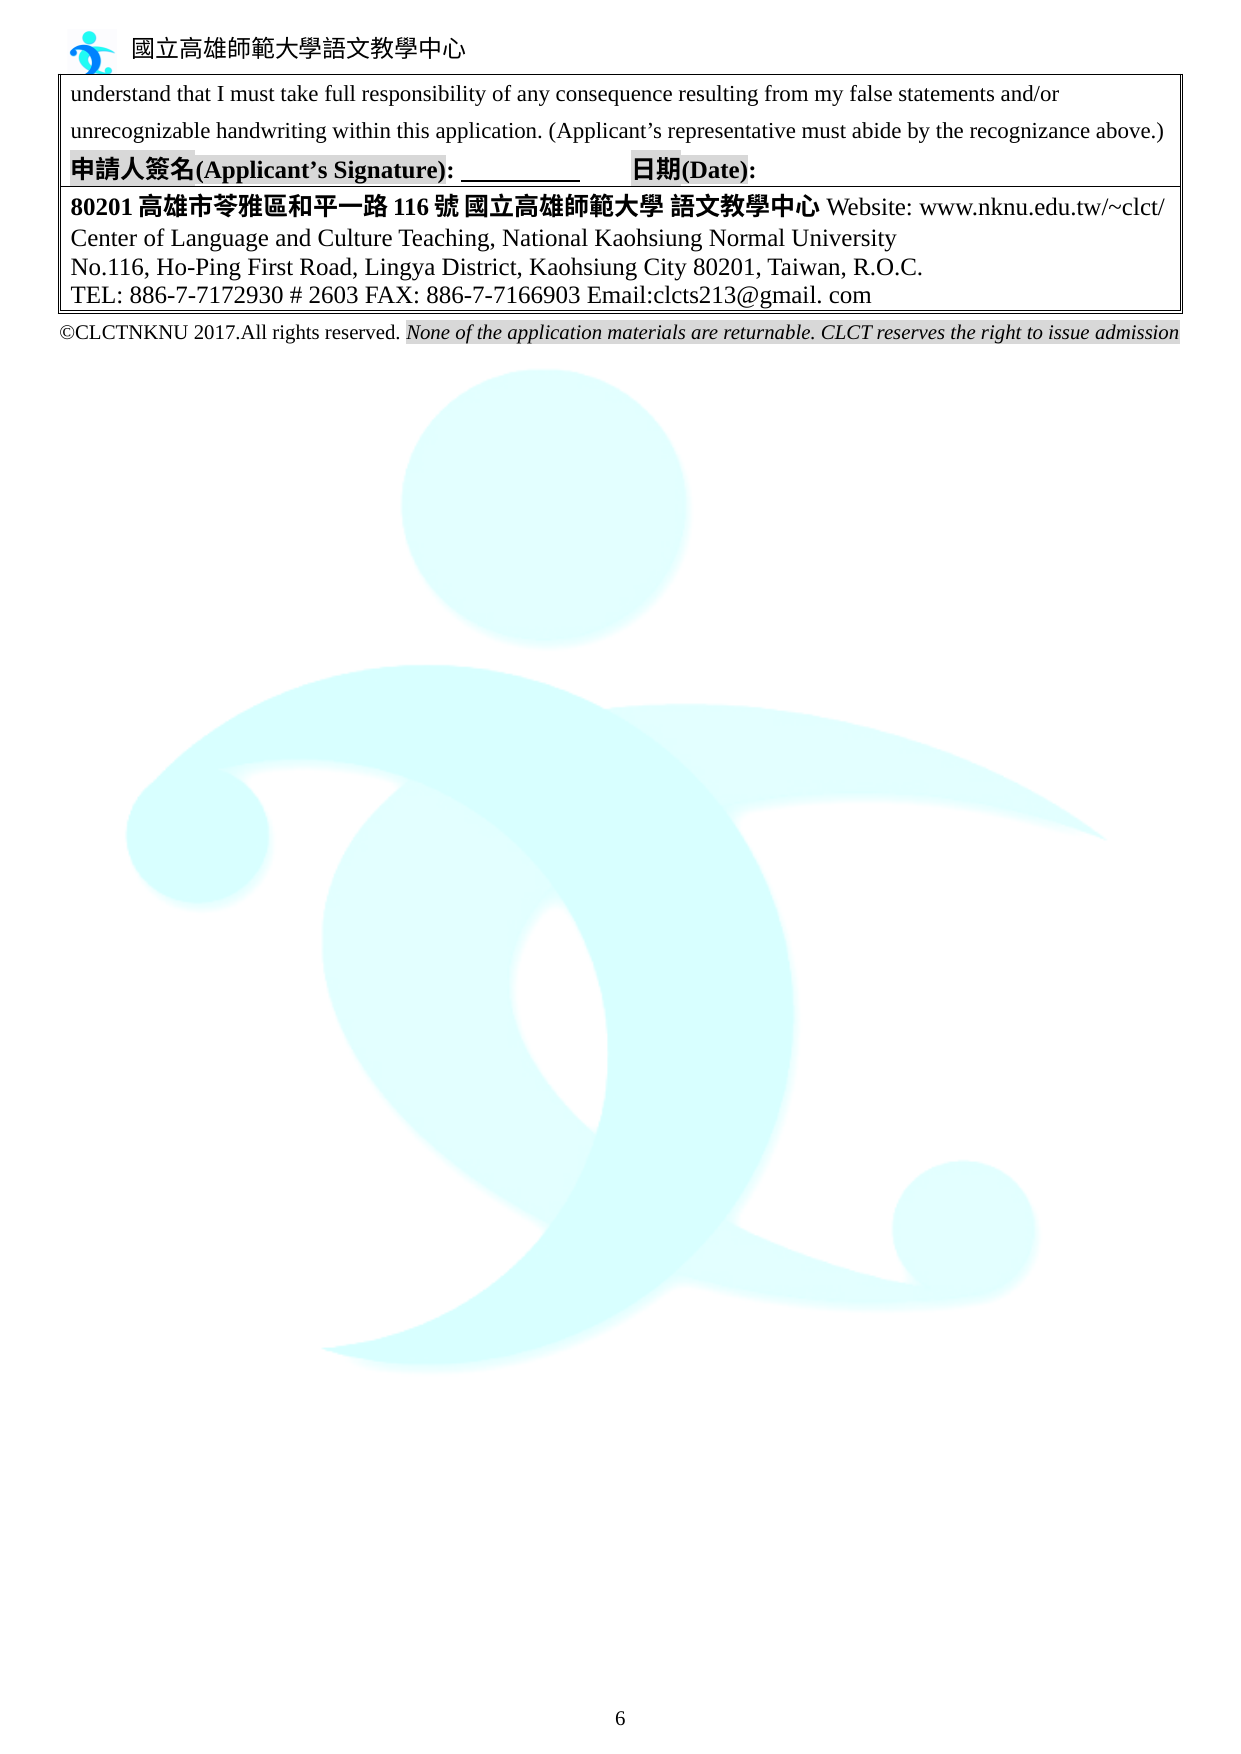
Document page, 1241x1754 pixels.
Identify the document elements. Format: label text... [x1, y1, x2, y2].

picture [67, 29, 118, 74]
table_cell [61, 75, 1180, 186]
text ©CLCTNKNU 2017.All rights reserved. None of the application materials are returnable. CLCT reserves the right to issue admission [59, 314, 1181, 351]
table_cell 80201高雄市苓雅區和平一路116號 國立高雄師範大學 語文教學中心 Website: www.nknu.edu.tw/~clct/ Center of Language and Culture Teaching, National Kaohsiung Normal University No.116, Ho-Ping First Road, Lingya District, Kaohsiung City 80201, Taiwan, R.O.C. TEL: 886-7-7172930 # 2603 FAX: 886-7-7166903 Email:clcts213@gmail. com [61, 187, 1180, 310]
